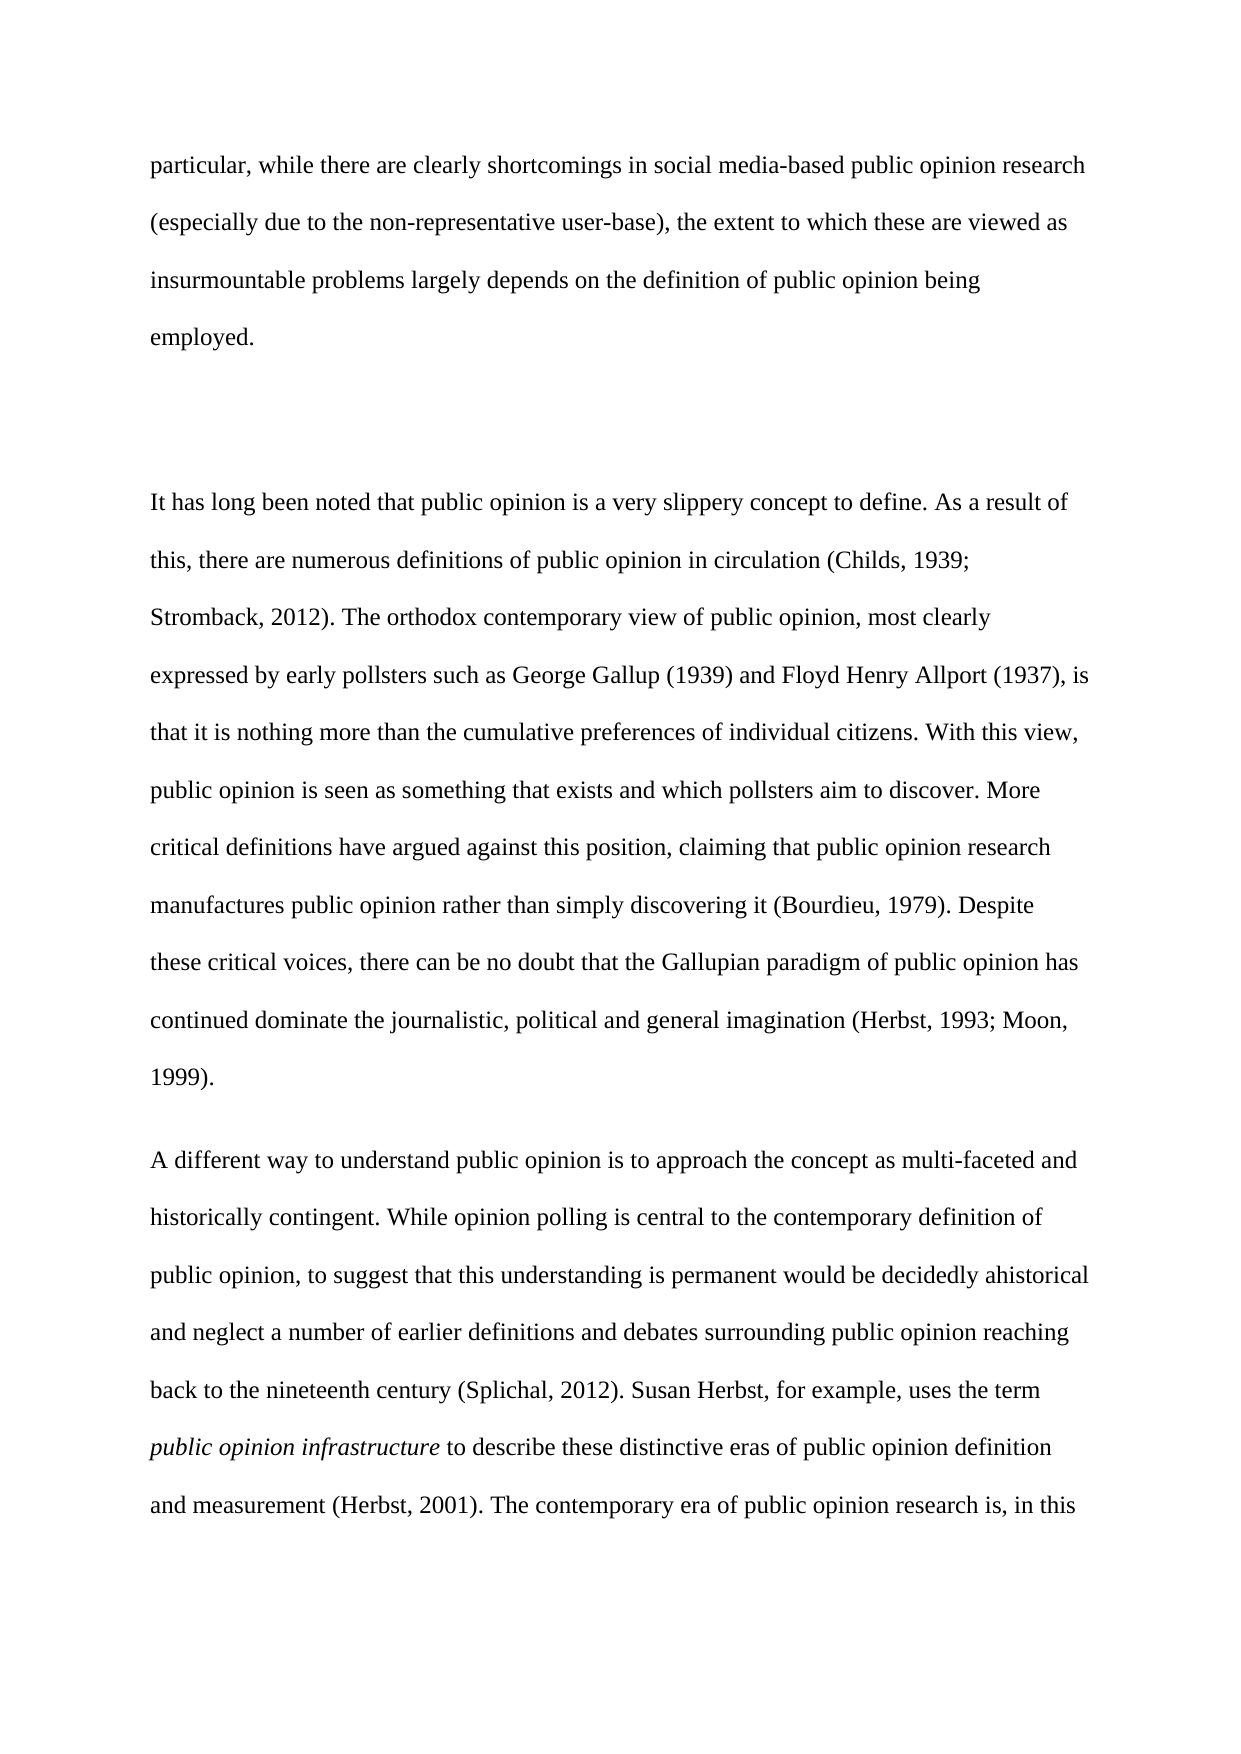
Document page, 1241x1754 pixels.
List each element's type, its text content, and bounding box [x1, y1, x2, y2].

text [150, 1145, 1090, 1519]
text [150, 150, 1090, 351]
text It has long been noted that public opinion is a very slippery concept to define. As a result of this, there are numerous definitions of public opinion in circulation (Childs, 1939; Stromback, 2012). The orthodox contemporary view of public opinion, most clearly expressed by early pollsters such as George Gallup (1939) and Floyd Henry Allport (1937), is that it is nothing more than the cumulative preferences of individual citizens. With this view, public opinion is seen as something that exists and which pollsters aim to discover. More critical definitions have argued against this position, claiming that public opinion research manufactures public opinion rather than simply discovering it (Bourdieu, 1979). Despite these critical voices, there can be no doubt that the Gallupian paradigm of public opinion has continued dominate the journalistic, political and general imagination (Herbst, 1993; Moon, 1999). [150, 487, 1090, 1091]
